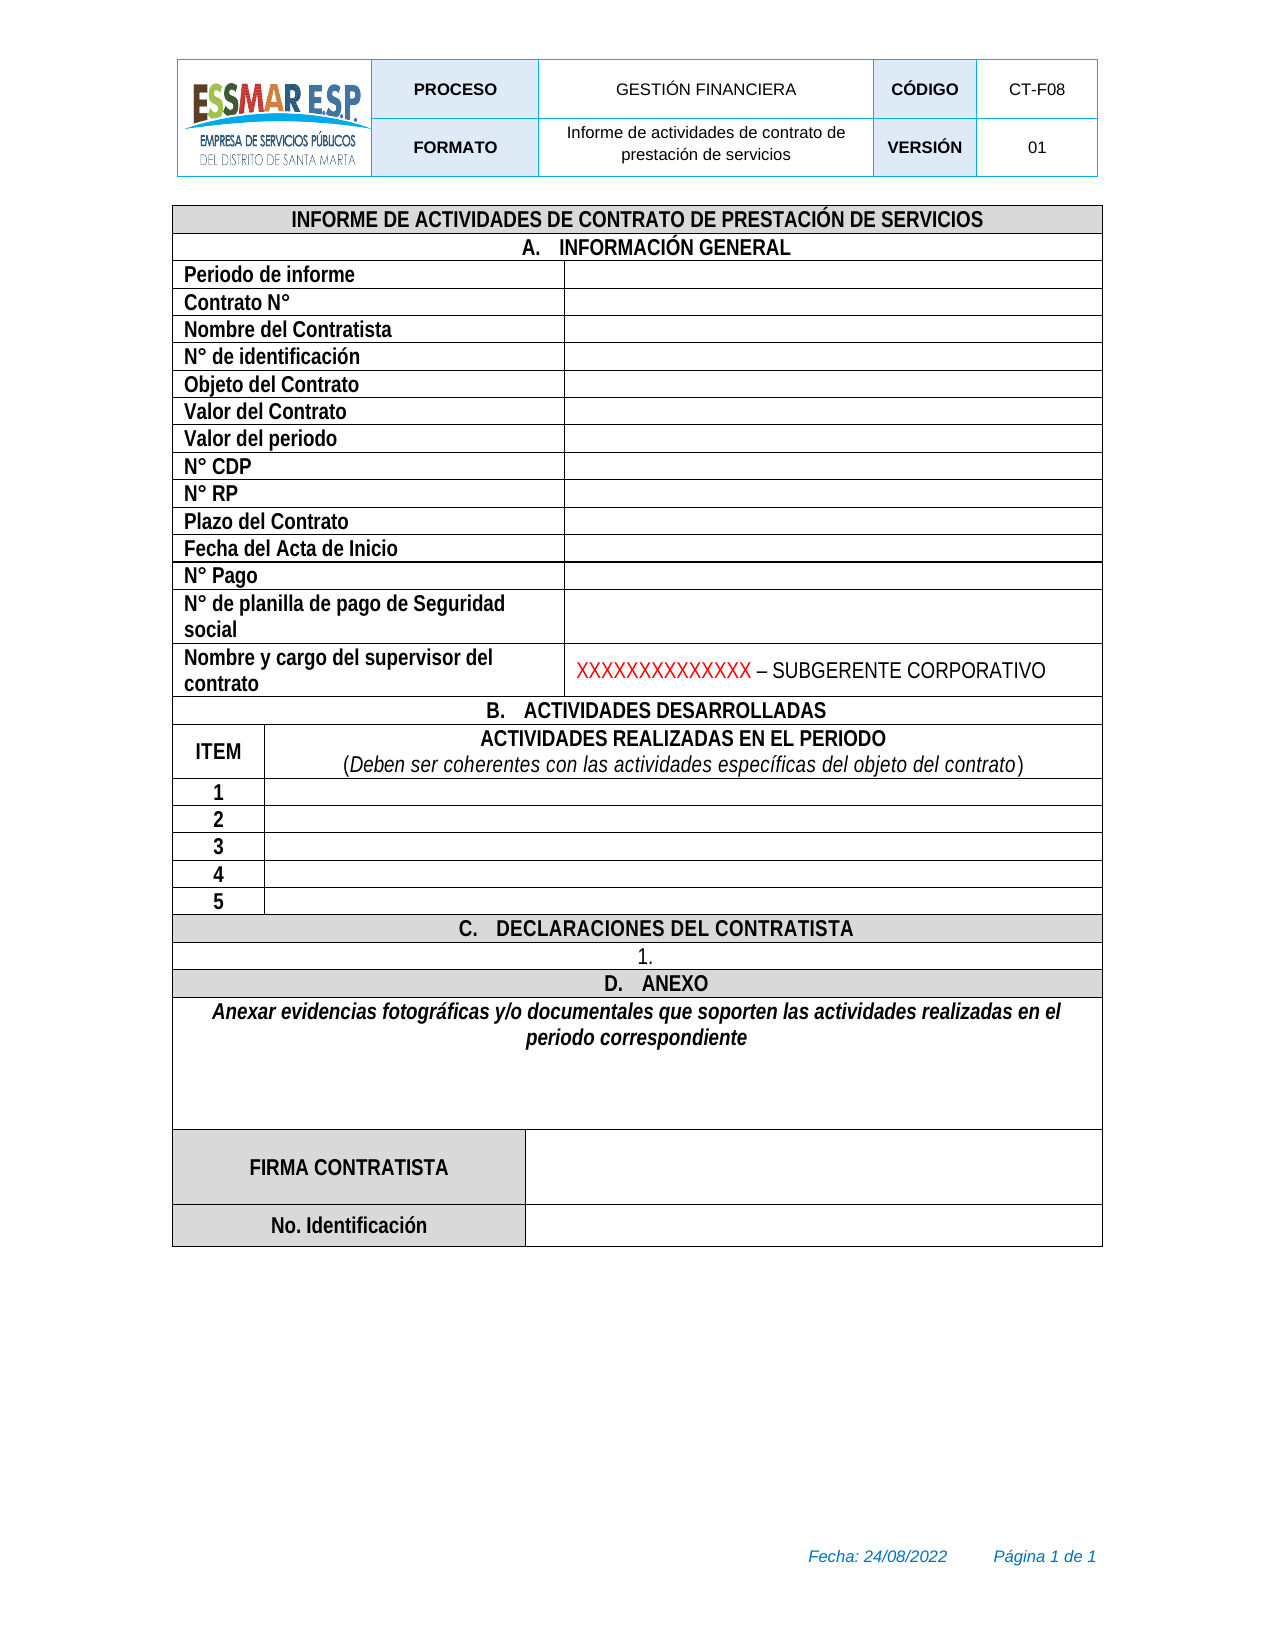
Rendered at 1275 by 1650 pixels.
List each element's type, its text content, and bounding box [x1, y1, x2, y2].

table_cell INFORMACIÓN GENERAL [173, 234, 1102, 260]
table_cell ACTIVIDADES REALIZADAS EN EL PERIODO (Deben ser coherentes con las actividades específicas del objeto del contrato) [265, 725, 1102, 777]
table_cell N° de identificación [173, 343, 564, 369]
table_cell FIRMA CONTRATISTA [173, 1130, 525, 1204]
table_cell [526, 1205, 1102, 1246]
table_cell Valor del Contrato [173, 398, 564, 424]
table_cell N° CDP [173, 453, 564, 479]
table_cell Anexar evidencias fotográficas y/o documentales que soporten las actividades realizadas en el periodo correspondiente [173, 998, 1102, 1129]
table_cell [565, 316, 1102, 342]
table_cell Objeto del Contrato [173, 371, 564, 397]
table_cell 5 [173, 888, 264, 914]
table_cell [565, 453, 1102, 479]
table_cell N° Pago [173, 563, 564, 589]
table_cell 1 [173, 779, 264, 805]
table_cell [265, 888, 1102, 914]
picture [183, 83, 370, 170]
table_cell Nombre y cargo del supervisor del contrato [173, 644, 564, 696]
table_cell 4 [173, 861, 264, 887]
table_cell [265, 806, 1102, 832]
table_cell [565, 535, 1102, 561]
table_cell 2 [173, 806, 264, 832]
table_cell [565, 508, 1102, 534]
table_cell Periodo de informe [173, 261, 564, 287]
table_cell XXXXXXXXXXXXXX – SUBGERENTE CORPORATIVO [565, 644, 1102, 696]
table_cell [265, 779, 1102, 805]
table_cell [565, 563, 1102, 589]
table_cell [565, 398, 1102, 424]
table_cell [565, 480, 1102, 507]
table_cell Nombre del Contratista [173, 316, 564, 342]
table_header INFORME DE ACTIVIDADES DE CONTRATO DE PRESTACIÓN DE SERVICIOS [173, 206, 1102, 233]
table_cell [565, 425, 1102, 452]
table_cell Fecha del Acta de Inicio [173, 535, 564, 561]
table_cell No. Identificación [173, 1205, 525, 1246]
table_cell Contrato N° [173, 289, 564, 315]
table_cell Valor del periodo [173, 425, 564, 452]
table_cell [565, 371, 1102, 397]
table_cell Plazo del Contrato [173, 508, 564, 534]
table_cell 3 [173, 833, 264, 859]
table_cell ACTIVIDADES DESARROLLADAS [173, 697, 1102, 724]
table_cell [565, 261, 1102, 287]
table_cell [526, 1130, 1102, 1204]
table_cell [173, 943, 1102, 969]
table_cell [565, 343, 1102, 369]
table_cell ANEXO [173, 970, 1102, 997]
table_cell N° de planilla de pago de Seguridad social [173, 590, 564, 642]
table_cell [565, 590, 1102, 642]
table_cell [265, 861, 1102, 887]
table_cell [565, 289, 1102, 315]
table_cell [265, 833, 1102, 859]
table_cell ITEM [173, 725, 264, 777]
table_cell N° RP [173, 480, 564, 507]
table_cell DECLARACIONES DEL CONTRATISTA [173, 915, 1102, 942]
